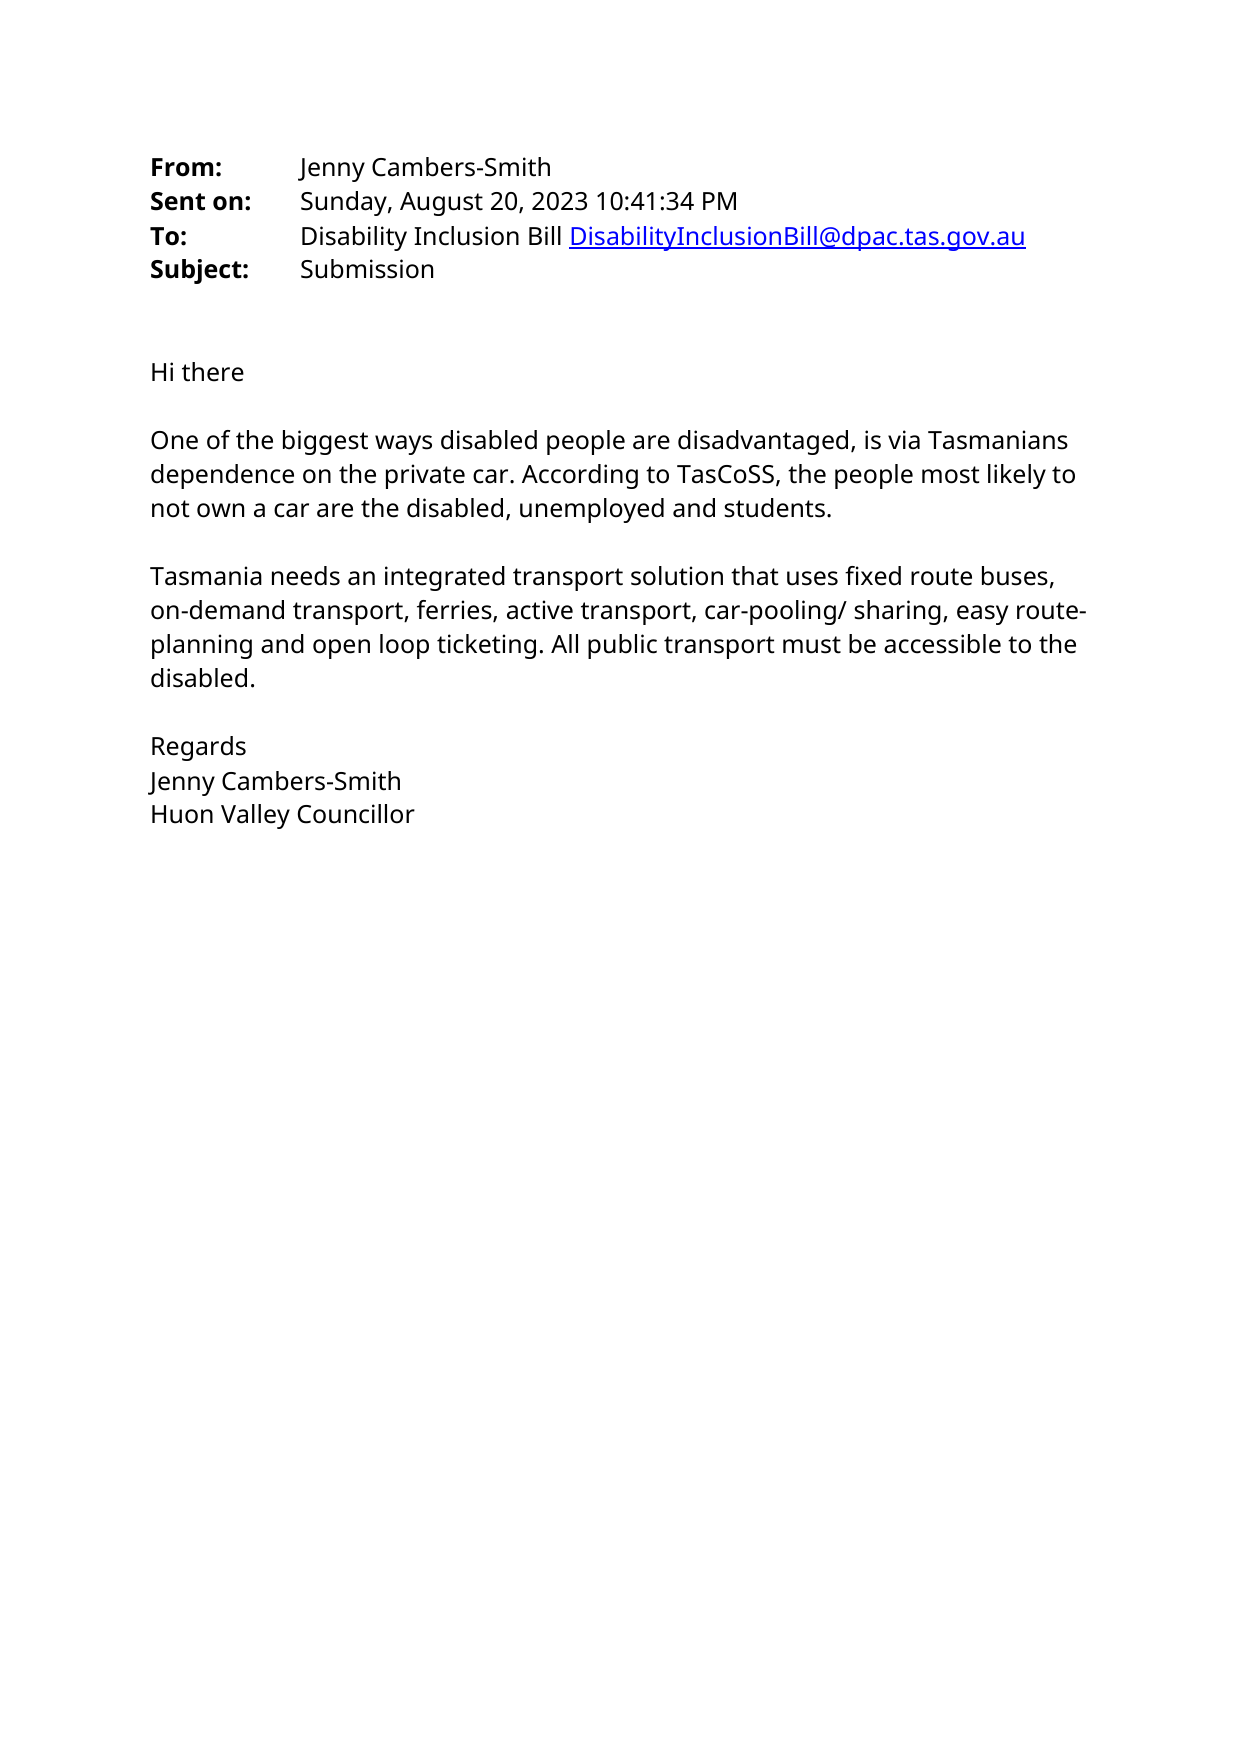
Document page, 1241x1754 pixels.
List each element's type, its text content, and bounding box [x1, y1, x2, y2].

text Tasmania needs an integrated transport solution that uses fixed route buses, on-demand transport, ferries, active transport, car-pooling/ sharing, easy route-planning and open loop ticketing. All public transport must be accessible to the disabled. [150, 559, 1090, 695]
text One of the biggest ways disabled people are disadvantaged, is via Tasmanians dependence on the private car. According to TasCoSS, the people most likely to not own a car are the disabled, unemployed and students. [150, 422, 1090, 525]
text Subject: Submission [150, 252, 1090, 286]
text To: Disability Inclusion Bill DisabilityInclusionBill@dpac.tas.gov.au [150, 218, 1090, 252]
text Regards [150, 729, 1090, 763]
text Huon Valley Councillor [150, 797, 1090, 831]
text Hi there [150, 354, 1090, 388]
text Jenny Cambers-Smith [150, 763, 1090, 797]
text Sent on: Sunday, August 20, 2023 10:41:34 PM [150, 184, 1090, 218]
text From: Jenny Cambers-Smith [150, 150, 1090, 184]
